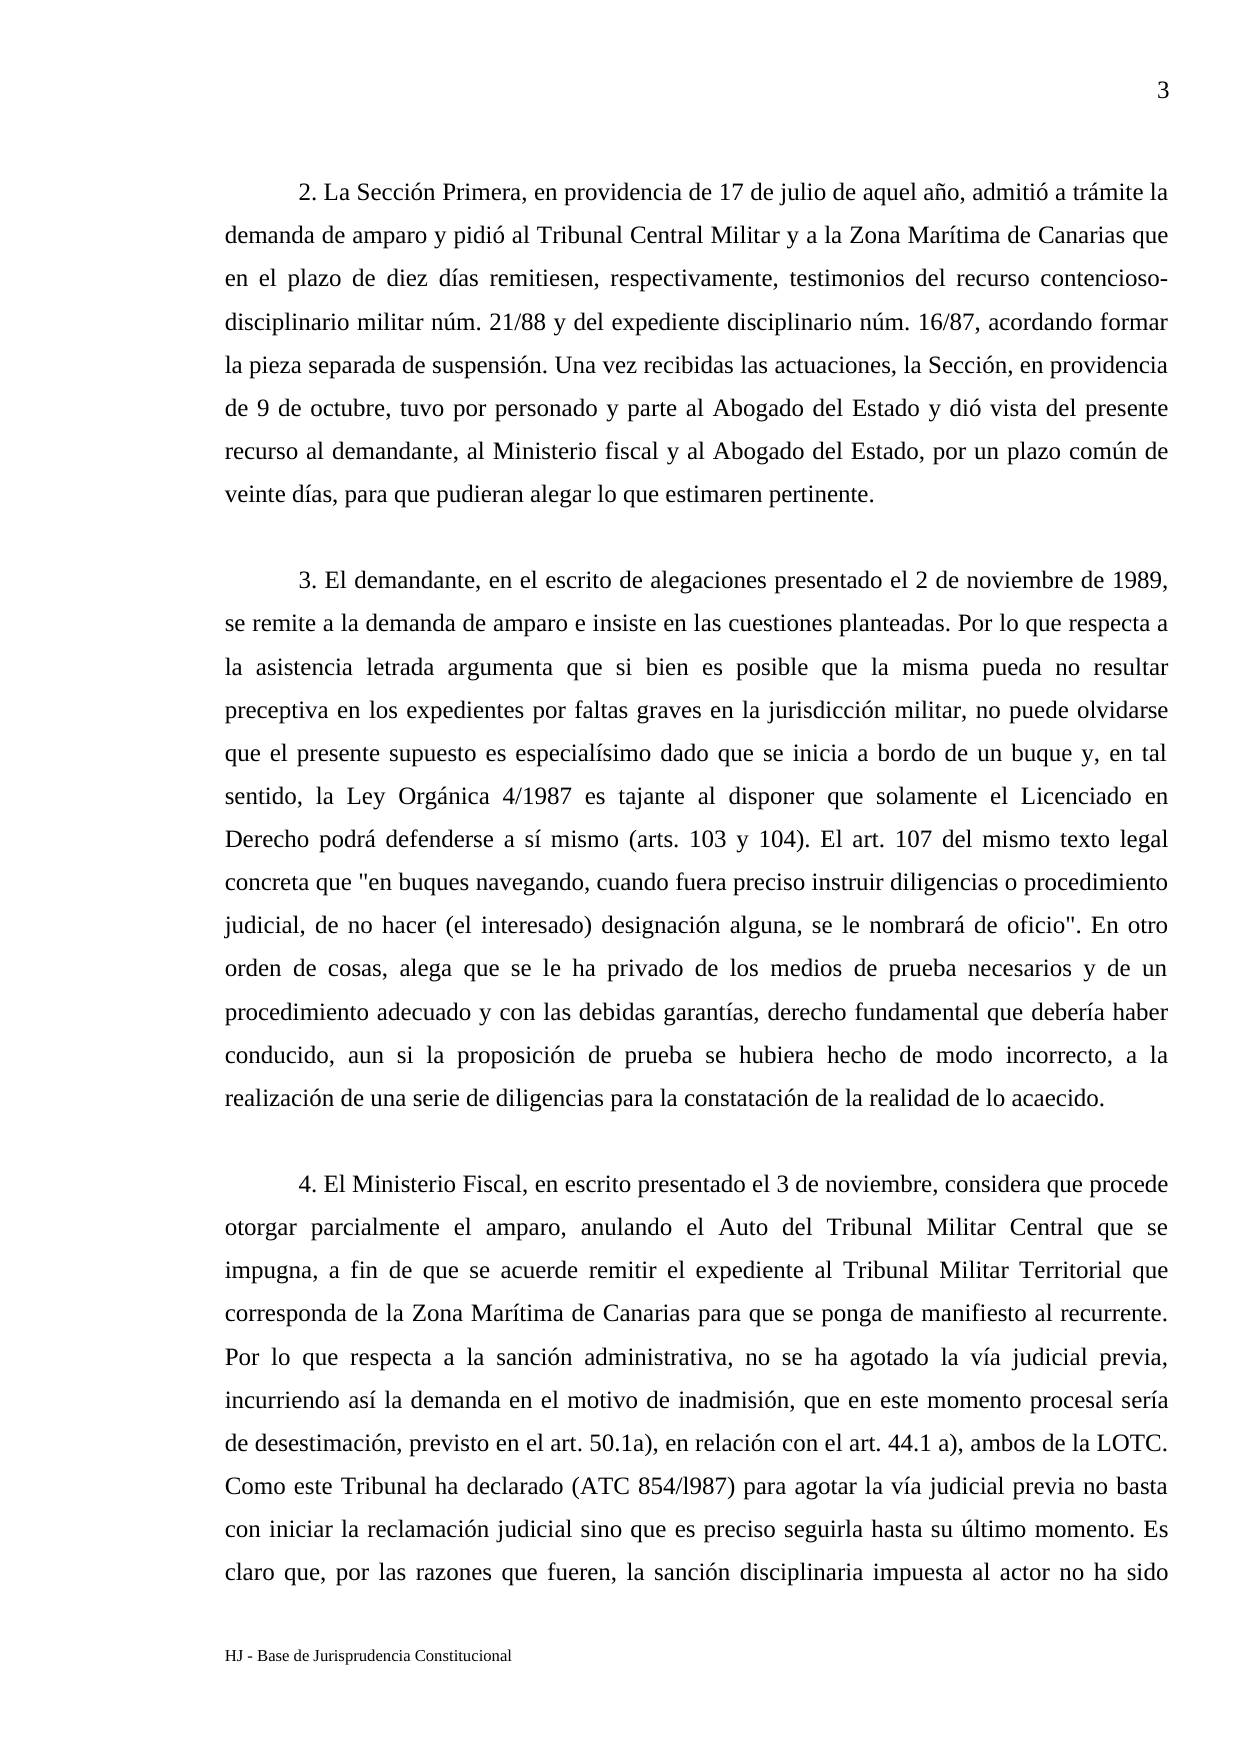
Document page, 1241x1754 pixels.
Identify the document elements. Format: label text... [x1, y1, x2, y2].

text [224, 1169, 1169, 1586]
text 3. El demandante, en el escrito de alegaciones presentado el 2 de noviembre de 1989, se remite a la demanda de amparo e insiste en las cuestiones planteadas. Por lo que respecta a la asistencia letrada argumenta que si bien es posible que la misma pueda no resultar preceptiva en los expedientes por faltas graves en la jurisdicción militar, no puede olvidarse que el presente supuesto es especialísimo dado que se inicia a bordo de un buque y, en tal sentido, la Ley Orgánica 4/1987 es tajante al disponer que solamente el Licenciado en Derecho podrá defenderse a sí mismo (arts. 103 y 104). El art. 107 del mismo texto legal concreta que "en buques navegando, cuando fuera preciso instruir diligencias o procedimiento judicial, de no hacer (el interesado) designación alguna, se le nombrará de oficio". En otro orden de cosas, alega que se le ha privado de los medios de prueba necesarios y de un procedimiento adecuado y con las debidas garantías, derecho fundamental que debería haber conducido, aun si la proposición de prueba se hubiera hecho de modo incorrecto, a la realización de una serie de diligencias para la constatación de la realidad de lo acaecido. [224, 565, 1169, 1112]
text 2. La Sección Primera, en providencia de 17 de julio de aquel año, admitió a trámite la demanda de amparo y pidió al Tribunal Central Militar y a la Zona Marítima de Canarias que en el plazo de diez días remitiesen, respectivamente, testimonios del recurso contencioso-disciplinario militar núm. 21/88 y del expediente disciplinario núm. 16/87, acordando formar la pieza separada de suspensión. Una vez recibidas las actuaciones, la Sección, en providencia de 9 de octubre, tuvo por personado y parte al Abogado del Estado y dió vista del presente recurso al demandante, al Ministerio fiscal y al Abogado del Estado, por un plazo común de veinte días, para que pudieran alegar lo que estimaren pertinente. [224, 177, 1169, 508]
